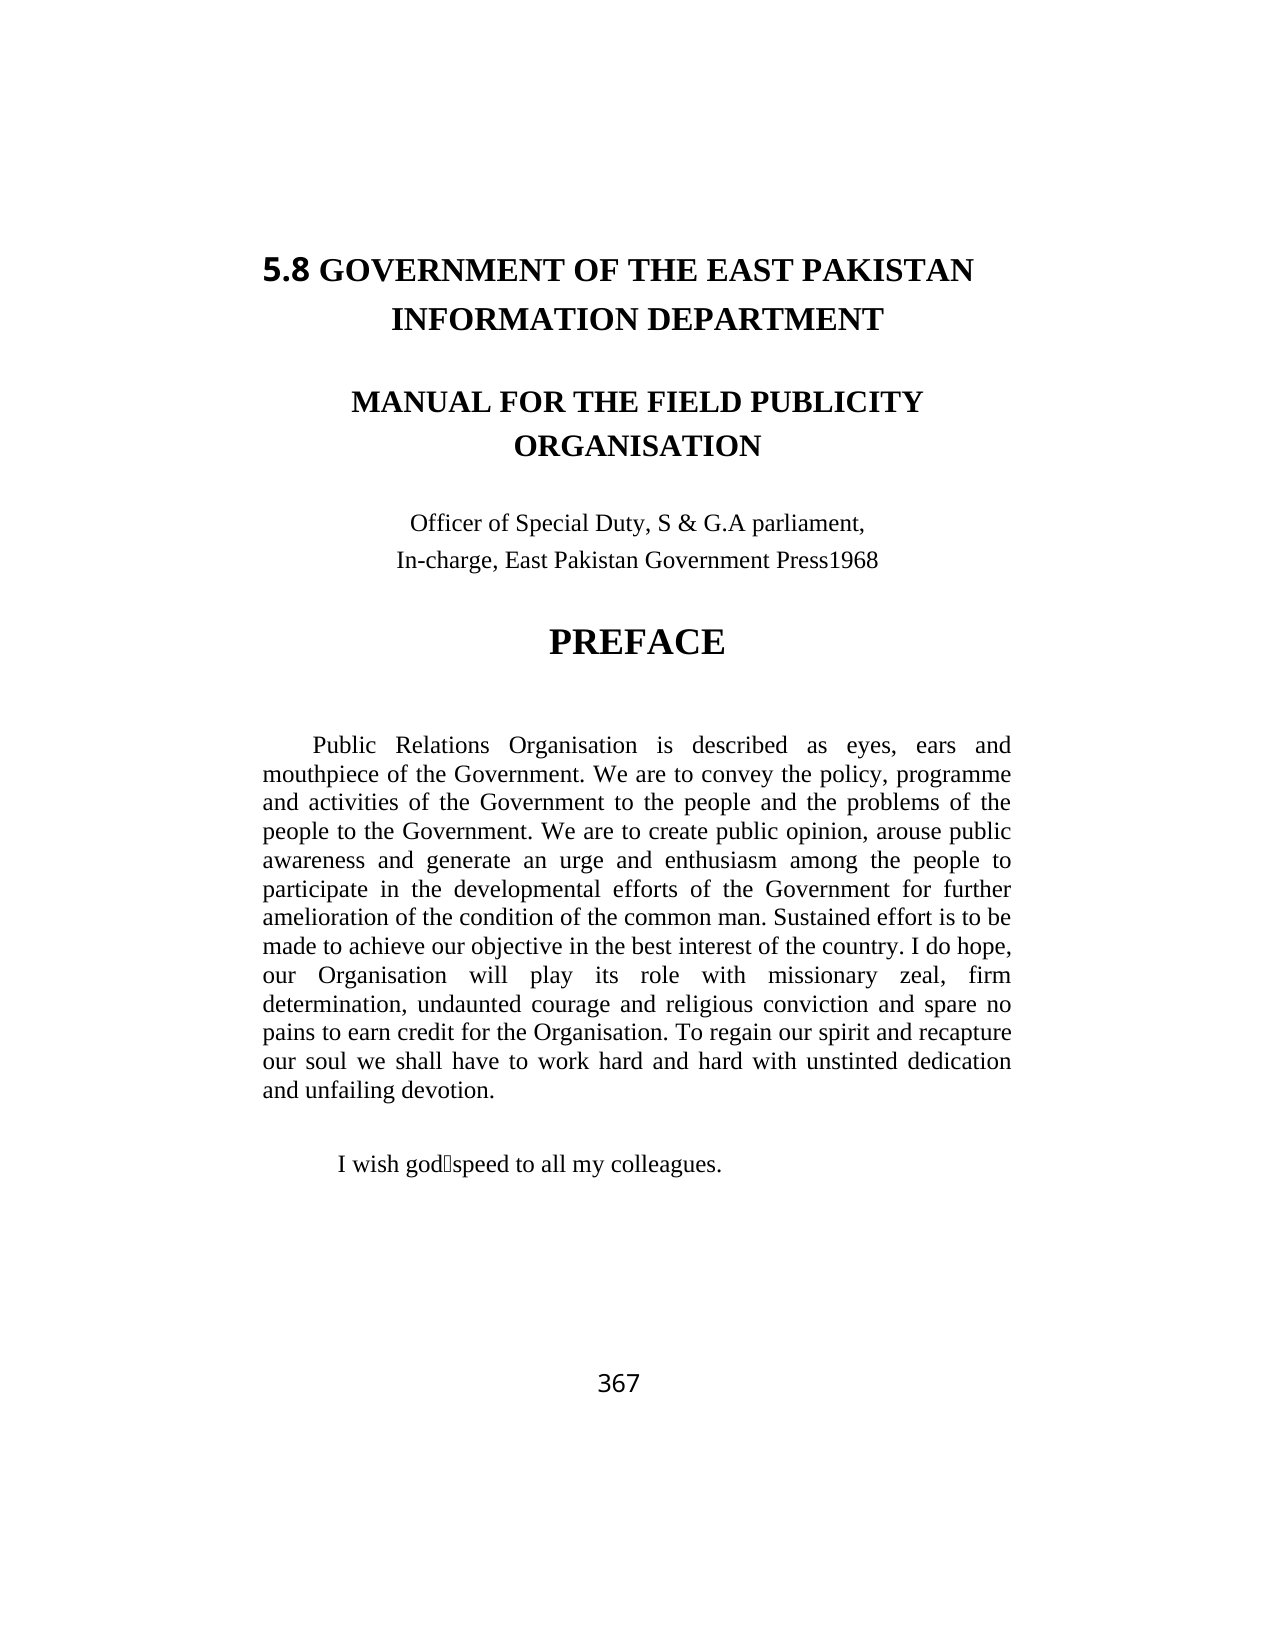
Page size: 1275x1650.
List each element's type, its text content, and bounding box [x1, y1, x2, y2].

text 5.8 GOVERNMENT OF THE EAST PAKISTAN [262, 245, 1012, 291]
text INFORMATION DEPARTMENT [262, 299, 1012, 337]
subtitle PREFACE [262, 620, 1012, 663]
text I wish godspeed to all my colleagues. [262, 1149, 1012, 1178]
text In-charge, East Pakistan Government Press1968 [262, 546, 1012, 574]
text Officer of Special Duty, S & G.A parliament, [262, 508, 1012, 537]
text ORGANISATION [262, 427, 1012, 463]
text MANUAL FOR THE FIELD PUBLICITY [262, 383, 1012, 419]
text Public Relations Organisation is described as eyes, ears and mouthpiece of the Government. We are to convey the policy, programme and activities of the Government to the people and the problems of the people to the Government. We are to create public opinion, arouse public awareness and generate an urge and enthusiasm among the people to participate in the developmental efforts of the Government for further amelioration of the condition of the common man. Sustained effort is to be made to achieve our objective in the best interest of the country. I do hope, our Organisation will play its role with missionary zeal, firm determination, undaunted courage and religious conviction and spare no pains to earn credit for the Organisation. To regain our spirit and recapture our soul we shall have to work hard and hard with unstinted dedication and unfailing devotion. [262, 730, 1012, 1104]
